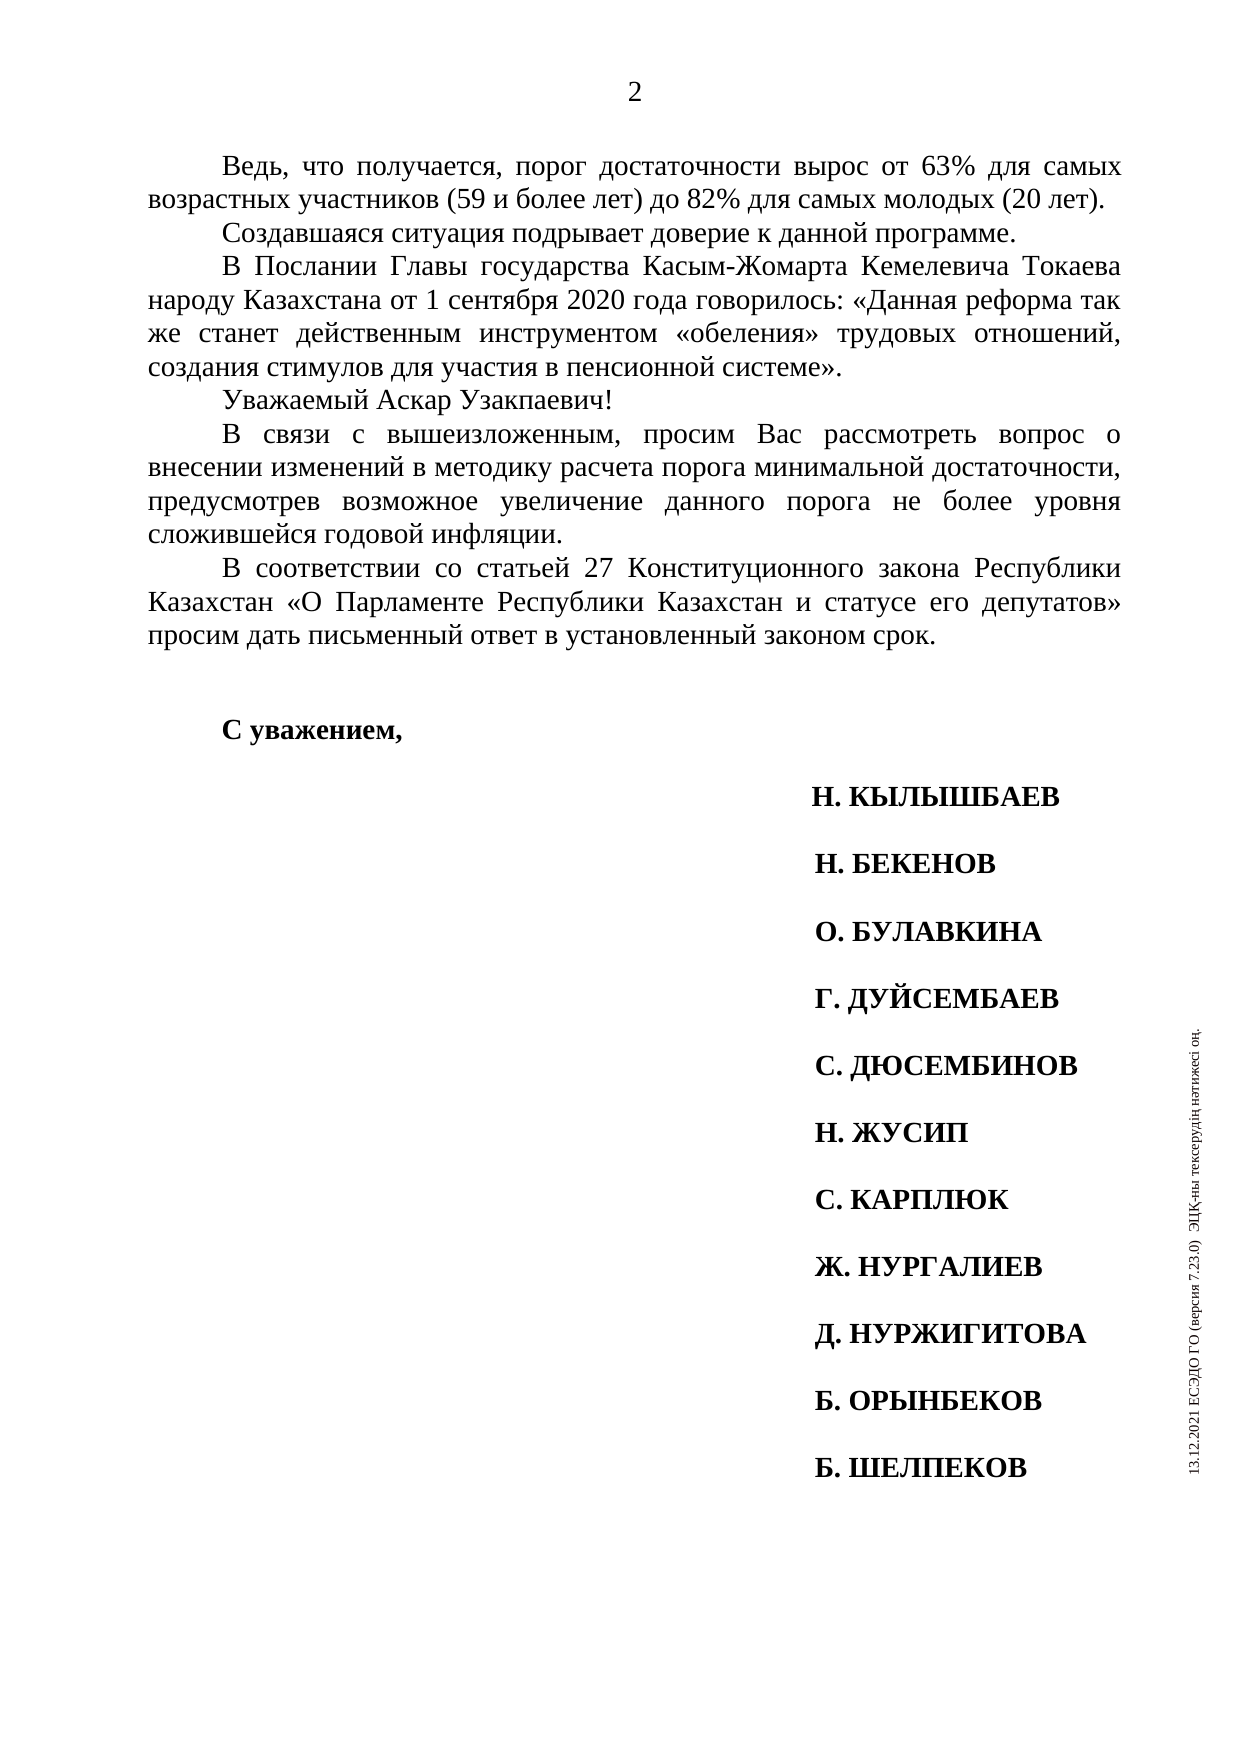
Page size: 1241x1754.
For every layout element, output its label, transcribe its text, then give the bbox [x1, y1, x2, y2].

text Ведь, что получается, порог достаточности вырос от 63% для самых возрастных участников (59 и более лет) до 82% для самых молодых (20 лет). [148, 148, 1122, 215]
text С уважением, [148, 712, 1122, 746]
text Создавшаяся ситуация подрывает доверие к данной программе. [148, 215, 1122, 248]
text С. ДЮСЕМБИНОВ [158, 1048, 1092, 1081]
text Б. ОРЫНБЕКОВ [158, 1383, 1092, 1417]
text Н. ЖУСИП [158, 1115, 1092, 1148]
text Д. НУРЖИГИТОВА [158, 1316, 1092, 1350]
text Б. ШЕЛПЕКОВ [158, 1450, 1092, 1484]
text Г. ДУЙСЕМБАЕВ [158, 981, 1092, 1014]
text С. КАРПЛЮК [158, 1182, 1092, 1216]
text В Послании Главы государства Касым-Жомарта Кемелевича Токаева народу Казахстана от 1 сентября 2020 года говорилось: «Данная реформа так же станет действенным инструментом «обеления» трудовых отношений, создания стимулов для участия в пенсионной системе». [148, 248, 1122, 382]
text В связи с вышеизложенным, просим Вас рассмотреть вопрос о внесении изменений в методику расчета порога минимальной достаточности, предусмотрев возможное увеличение данного порога не более уровня сложившейся годовой инфляции. [148, 416, 1122, 550]
text Н. КЫЛЫШБАЕВ [158, 779, 1092, 813]
text Ж. НУРГАЛИЕВ [158, 1249, 1092, 1283]
text В соответствии со статьей 27 Конституционного закона Республики Казахстан «О Парламенте Республики Казахстан и статусе его депутатов» просим дать письменный ответ в установленный законом срок. [148, 550, 1122, 651]
text О. БУЛАВКИНА [158, 914, 1092, 947]
text Уважаемый Аскар Узакпаевич! [148, 382, 1122, 416]
text Н. БЕКЕНОВ [158, 847, 1092, 880]
